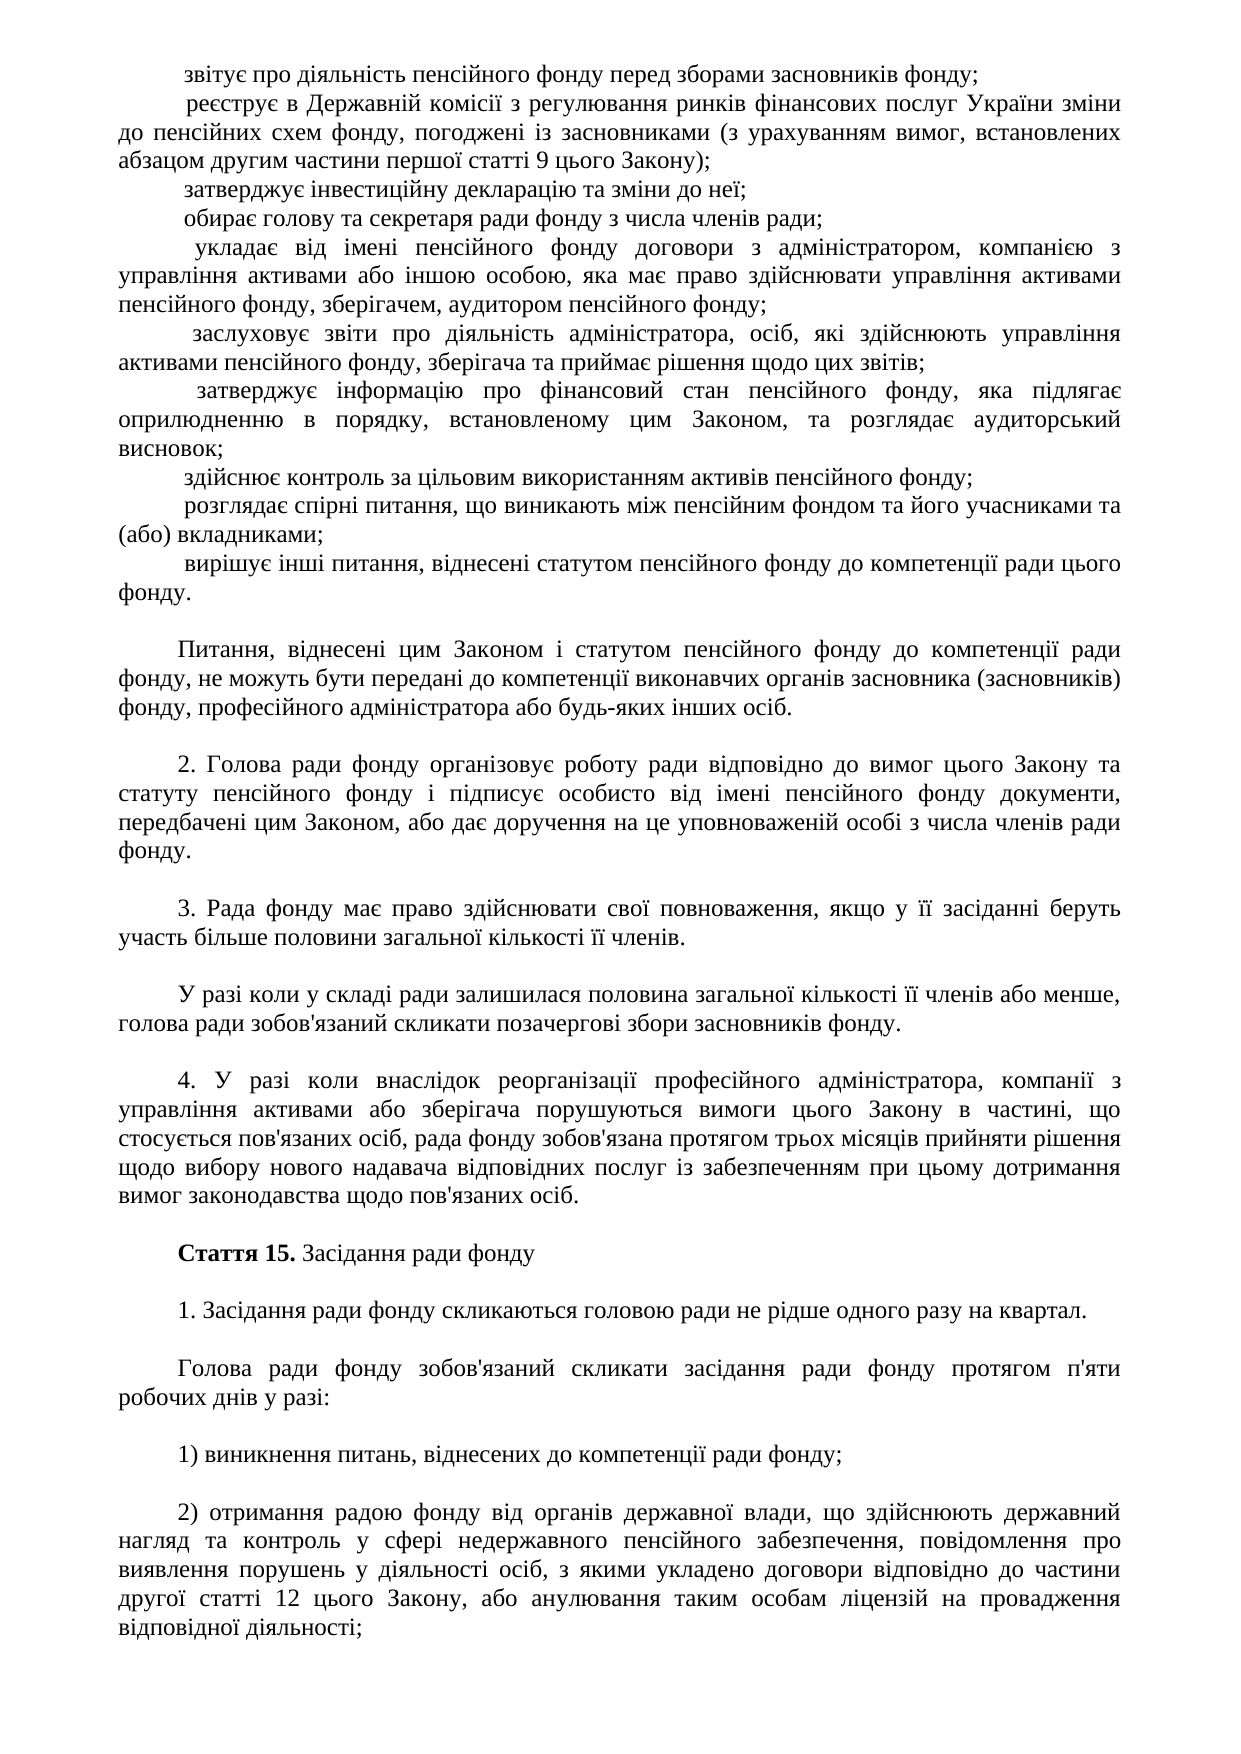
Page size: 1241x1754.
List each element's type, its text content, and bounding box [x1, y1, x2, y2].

text У разі коли у складі ради залишилася половина загальної кількості її членів або менше, голова ради зобов'язаний скликати позачергові збори засновників фонду. [118, 979, 1122, 1037]
text 4. У разі коли внаслідок реорганізації професійного адміністратора, компанії з управління активами або зберігача порушуються вимоги цього Закону в частині, що стосується пов'язаних осіб, рада фонду зобов'язана протягом трьох місяців прийняти рішення щодо вибору нового надавача відповідних послуг із забезпеченням при цьому дотримання вимог законодавства щодо пов'язаних осіб. [118, 1065, 1122, 1209]
text Стаття 15. Засідання ради фонду [118, 1238, 1122, 1267]
text 1) виникнення питань, віднесених до компетенції ради фонду; [118, 1439, 1122, 1468]
text затверджує інформацію про фінансовий стан пенсійного фонду, яка підлягає оприлюдненню в порядку, встановленому цим Законом, та розглядає аудиторський висновок; [118, 375, 1122, 462]
text Голова ради фонду зобов'язаний скликати засідання ради фонду протягом п'яти робочих днів у разі: [118, 1353, 1122, 1410]
text 2. Голова ради фонду організовує роботу ради відповідно до вимог цього Закону та статуту пенсійного фонду і підписує особисто від імені пенсійного фонду документи, передбачені цим Законом, або дає доручення на це уповноваженій особі з числа членів ради фонду. [118, 749, 1122, 864]
text здійснює контроль за цільовим використанням активів пенсійного фонду; [118, 462, 1122, 490]
text 1. Засідання ради фонду скликаються головою ради не рідше одного разу на квартал. [118, 1295, 1122, 1324]
text розглядає спірні питання, що виникають між пенсійним фондом та його учасниками та (або) вкладниками; [118, 490, 1122, 548]
text звітує про діяльність пенсійного фонду перед зборами засновників фонду; [118, 59, 1122, 88]
text 3. Рада фонду має право здійснювати свої повноваження, якщо у її засіданні беруть участь більше половини загальної кількості її членів. [118, 893, 1122, 950]
text вирішує інші питання, віднесені статутом пенсійного фонду до компетенції ради цього фонду. [118, 548, 1122, 605]
text затверджує інвестиційну декларацію та зміни до неї; [118, 174, 1122, 203]
text укладає від імені пенсійного фонду договори з адміністратором, компанією з управління активами або іншою особою, яка має право здійснювати управління активами пенсійного фонду, зберігачем, аудитором пенсійного фонду; [118, 232, 1122, 318]
text Питання, віднесені цим Законом і статутом пенсійного фонду до компетенції ради фонду, не можуть бути передані до компетенції виконавчих органів засновника (засновників) фонду, професійного адміністратора або будь-яких інших осіб. [118, 634, 1122, 720]
text 2) отримання радою фонду від органів державної влади, що здійснюють державний нагляд та контроль у сфері недержавного пенсійного забезпечення, повідомлення про виявлення порушень у діяльності осіб, з якими укладено договори відповідно до частини другої статті 12 цього Закону, або анулювання таким особам ліцензій на провадження відповідної діяльності; [118, 1497, 1122, 1640]
text заслуховує звіти про діяльність адміністратора, осіб, які здійснюють управління активами пенсійного фонду, зберігача та приймає рішення щодо цих звітів; [118, 318, 1122, 375]
text реєструє в Державній комісії з регулювання ринків фінансових послуг України зміни до пенсійних схем фонду, погоджені із засновниками (з урахуванням вимог, встановлених абзацом другим частини першої статті 9 цього Закону); [118, 88, 1122, 174]
text обирає голову та секретаря ради фонду з числа членів ради; [118, 203, 1122, 232]
